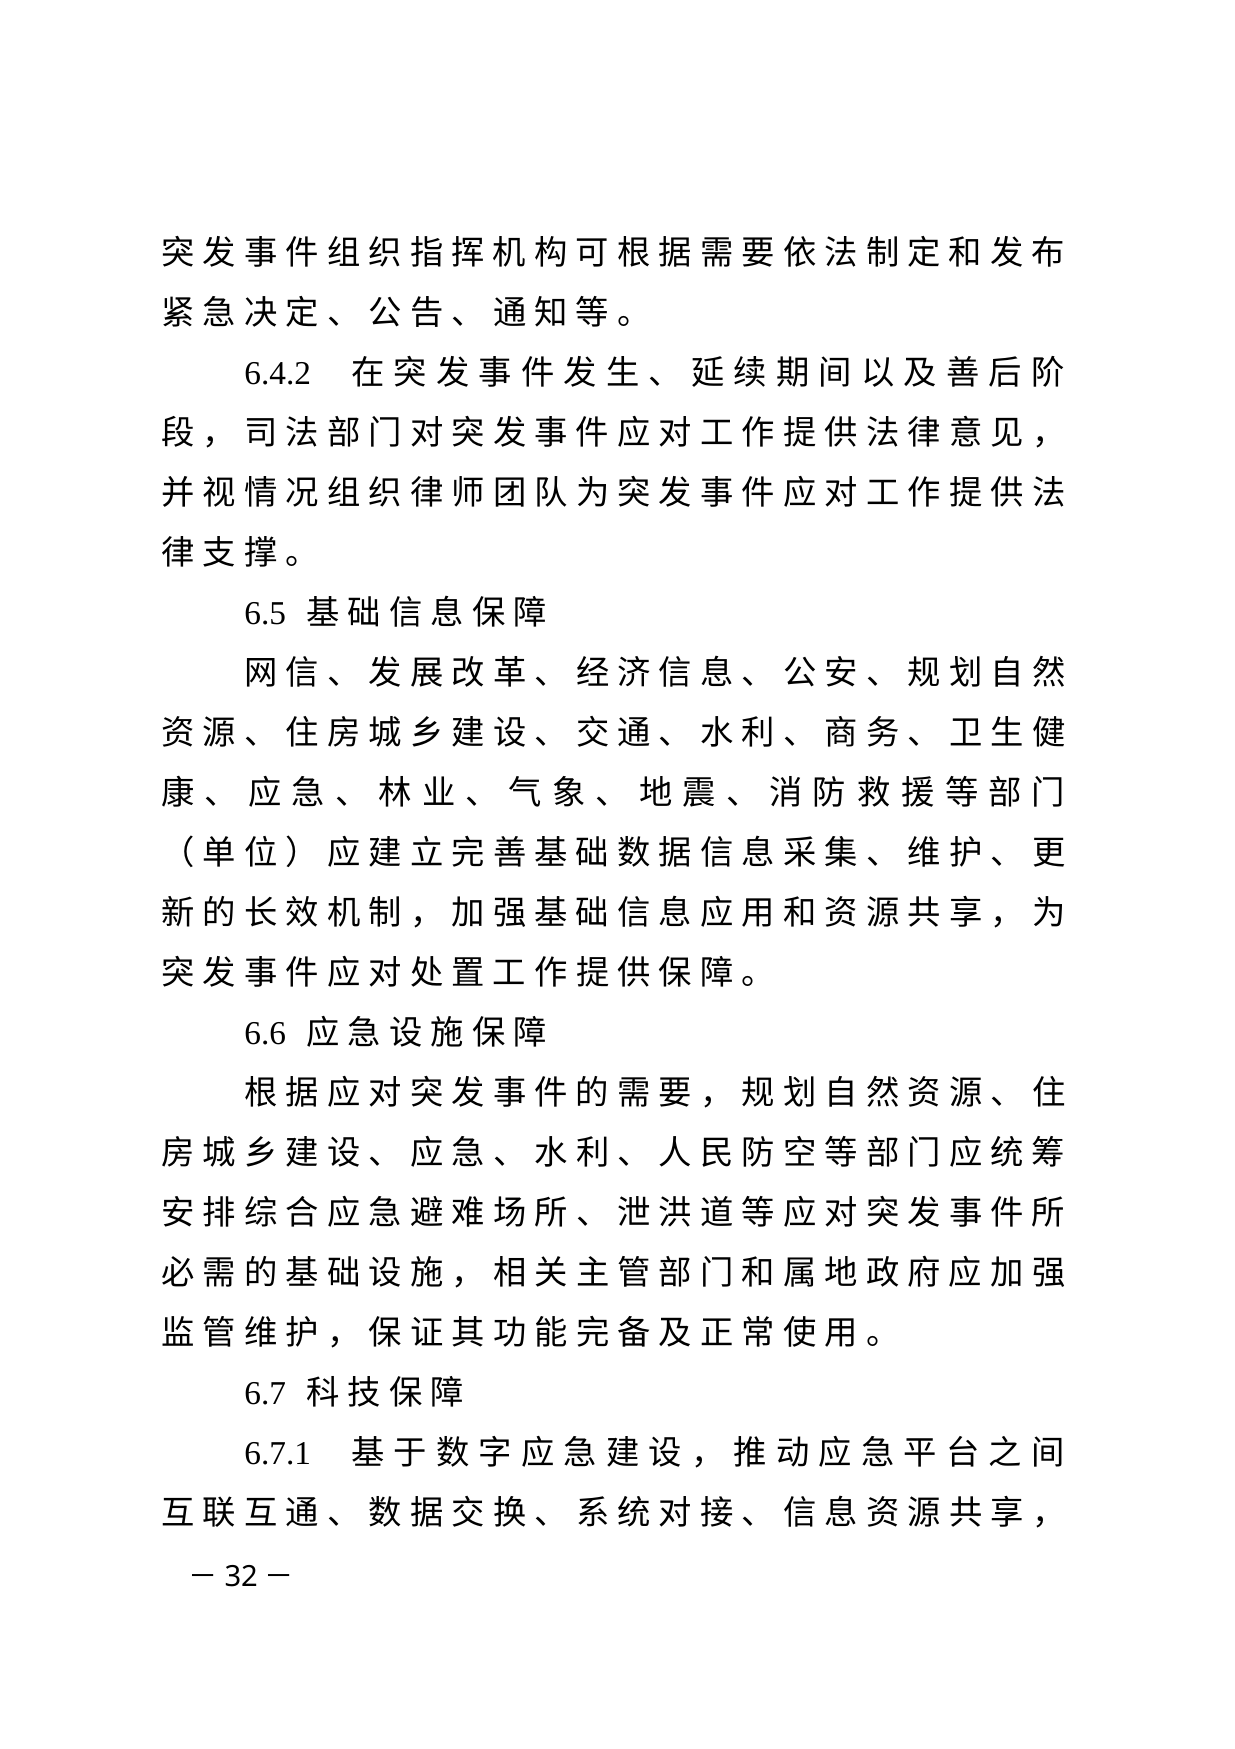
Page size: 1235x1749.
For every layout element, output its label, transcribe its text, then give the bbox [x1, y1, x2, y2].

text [161, 220, 1073, 340]
text 6.5 基础信息保障 [161, 580, 1073, 640]
text 根据应对突发事件的需要，规划自然资源、住房城乡建设、应急、水利、人民防空等部门应统筹安排综合应急避难场所、泄洪道等应对突发事件所必需的基础设施，相关主管部门和属地政府应加强监管维护，保证其功能完备及正常使用。 [161, 1060, 1073, 1360]
text 6.7 科技保障 [161, 1360, 1073, 1420]
text 网信、发展改革、经济信息、公安、规划自然资源、住房城乡建设、交通、水利、商务、卫生健康、应急、林业、气象、地震、消防救援等部门（单位）应建立完善基础数据信息采集、维护、更新的长效机制，加强基础信息应用和资源共享，为突发事件应对处置工作提供保障。 [161, 640, 1073, 1000]
text 6.4.2 在突发事件发生、延续期间以及善后阶段，司法部门对突发事件应对工作提供法律意见，并视情况组织律师团队为突发事件应对工作提供法律支撑。 [161, 340, 1073, 580]
text 6.6 应急设施保障 [161, 1000, 1073, 1060]
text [161, 1420, 1073, 1540]
